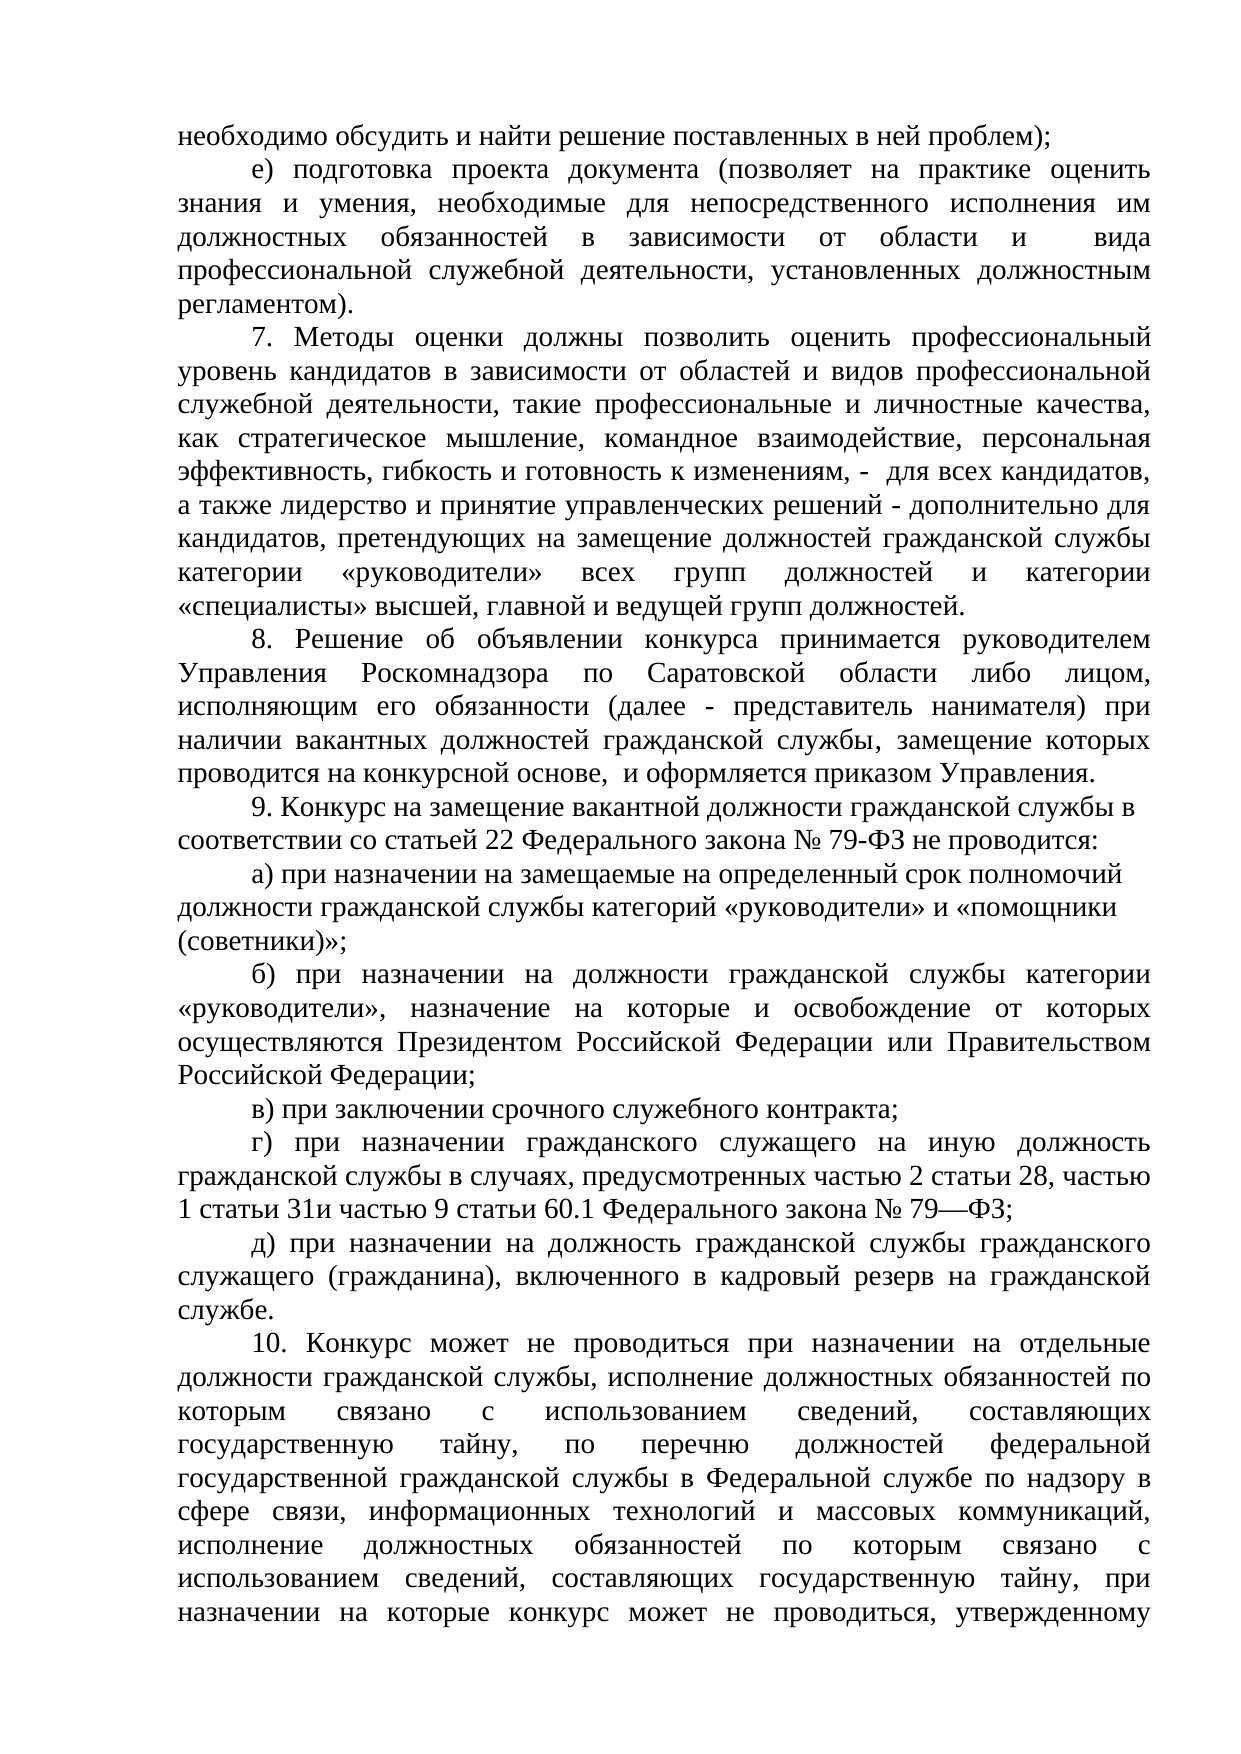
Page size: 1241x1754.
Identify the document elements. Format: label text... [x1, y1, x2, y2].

text д) при назначении на должность гражданской службы гражданского служащего (гражданина), включенного в кадровый резерв на гражданской службе. [177, 1225, 1152, 1326]
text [177, 1326, 1152, 1627]
text в) при заключении срочного служебного контракта; [177, 1091, 1152, 1124]
text 7. Методы оценки должны позволить оценить профессиональный уровень кандидатов в зависимости от областей и видов профессиональной служебной деятельности, такие профессиональные и личностные качества, как стратегическое мышление, командное взаимодействие, персональная эффективность, гибкость и готовность к изменениям, - для всех кандидатов, а также лидерство и принятие управленческих решений - дополнительно для кандидатов, претендующих на замещение должностей гражданской службы категории «руководители» всех групп должностей и категории «специалисты» высшей, главной и ведущей групп должностей. [177, 319, 1152, 621]
text 8. Решение об объявлении конкурса принимается руководителем Управления Роскомнадзора по Саратовской области либо лицом, исполняющим его обязанности (далее - представитель нанимателя) при наличии вакантных должностей гражданской службы‚ замещение которых проводится на конкурсной основе, и оформляется приказом Управления. [177, 621, 1152, 789]
text а) при назначении на замещаемые на определенный срок полномочий должности гражданской службы категорий «руководители» и «помощники (советники)»; [177, 856, 1152, 957]
text б) при назначении на должности гражданской службы категории «руководители», назначение на которые и освобождение от которых осуществляются Президентом Российской Федерации или Правительством Российской Федерации; [177, 957, 1152, 1091]
text е) подготовка проекта документа (позволяет на практике оценить знания и умения, необходимые для непосредственного исполнения им должностных обязанностей в зависимости от области и вида профессиональной служебной деятельности, установленных должностным регламентом). [177, 152, 1152, 319]
text 9. Конкурс на замещение вакантной должности гражданской службы в соответствии со статьей 22 Федерального закона № 79-ФЗ не проводится: [177, 789, 1152, 856]
text г) при назначении гражданского служащего на иную должность гражданской службы в случаях, предусмотренных частью 2 статьи 28, частью 1 статьи 31и частью 9 статьи 60.1 Федерального закона № 79—ФЗ; [177, 1124, 1152, 1225]
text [177, 118, 1152, 152]
